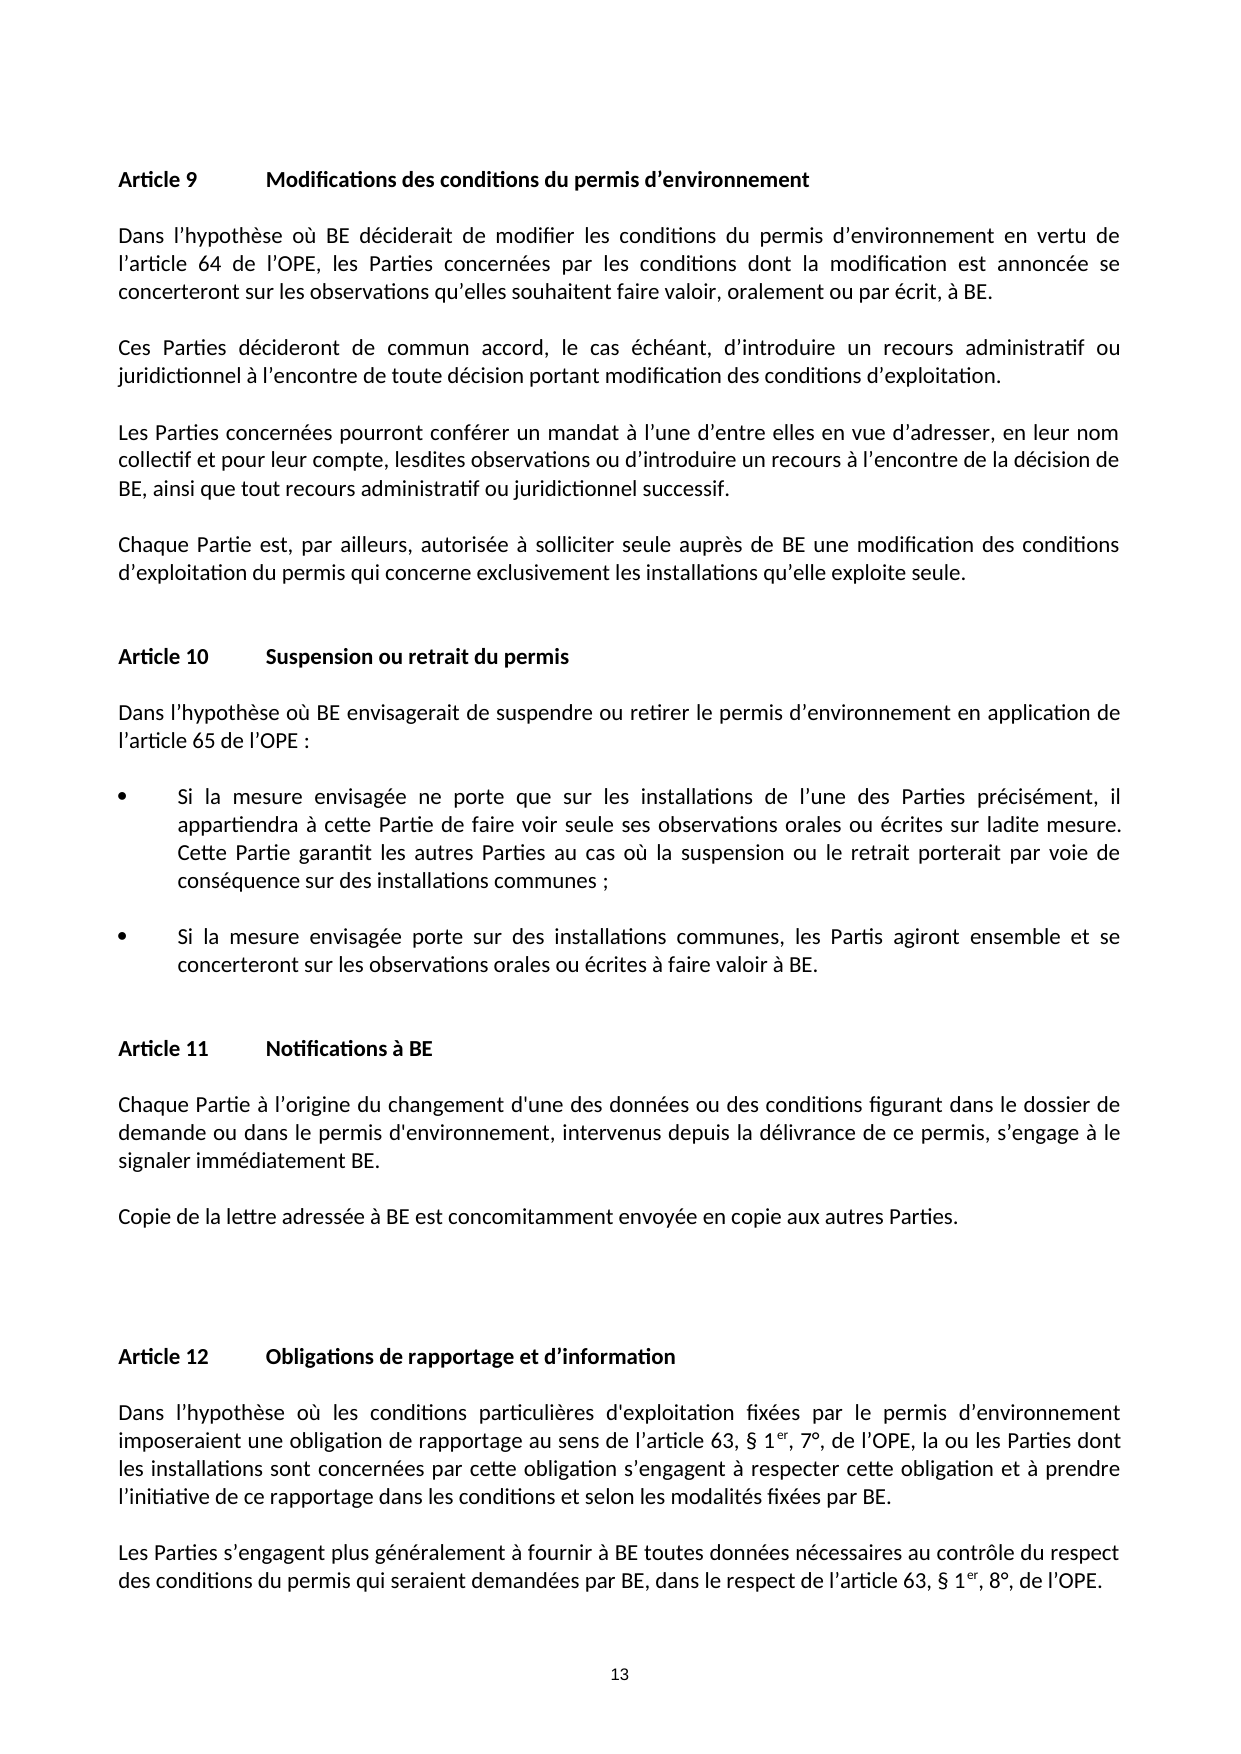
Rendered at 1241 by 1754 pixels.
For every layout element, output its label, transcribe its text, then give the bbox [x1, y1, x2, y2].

text Dans l’hypothèse où BE envisagerait de suspendre ou retirer le permis d’environnement en application de l’article 65 de l’OPE : [118, 698, 1122, 754]
text Article 9 Modifications des conditions du permis d’environnement [118, 165, 1122, 193]
text Chaque Partie à l’origine du changement d'une des données ou des conditions figurant dans le dossier de demande ou dans le permis d'environnement, intervenus depuis la délivrance de ce permis, s’engage à le signaler immédiatement BE. [118, 1090, 1122, 1174]
text Les Parties s’engagent plus généralement à fournir à BE toutes données nécessaires au contrôle du respect des conditions du permis qui seraient demandées par BE, dans le respect de l’article 63, § 1er, 8°, de l’OPE. [118, 1538, 1122, 1594]
text Copie de la lettre adressée à BE est concomitamment envoyée en copie aux autres Parties. [118, 1202, 1122, 1230]
text Article 10 Suspension ou retrait du permis [118, 642, 1122, 670]
text Dans l’hypothèse où BE déciderait de modifier les conditions du permis d’environnement en vertu de l’article 64 de l’OPE, les Parties concernées par les conditions dont la modification est annoncée se concerteront sur les observations qu’elles souhaitent faire valoir, oralement ou par écrit, à BE. [118, 221, 1122, 306]
text Les Parties concernées pourront conférer un mandat à l’une d’entre elles en vue d’adresser, en leur nom collectif et pour leur compte, lesdites observations ou d’introduire un recours à l’encontre de la décision de BE, ainsi que tout recours administratif ou juridictionnel successif. [118, 418, 1122, 502]
list Si la mesure envisagée porte sur des installations communes, les Partis agiront ensemble et se concerteront sur les observations orales ou écrites à faire valoir à BE. [118, 922, 1122, 978]
list Si la mesure envisagée ne porte que sur les installations de l’une des Parties précisément, il appartiendra à cette Partie de faire voir seule ses observations orales ou écrites sur ladite mesure. Cette Partie garantit les autres Parties au cas où la suspension ou le retrait porterait par voie de conséquence sur des installations communes ; [118, 782, 1122, 894]
text Article 12 Obligations de rapportage et d’information [118, 1342, 1122, 1370]
text Chaque Partie est, par ailleurs, autorisée à solliciter seule auprès de BE une modification des conditions d’exploitation du permis qui concerne exclusivement les installations qu’elle exploite seule. [118, 530, 1122, 586]
text Ces Parties décideront de commun accord, le cas échéant, d’introduire un recours administratif ou juridictionnel à l’encontre de toute décision portant modification des conditions d’exploitation. [118, 333, 1122, 389]
text Article 11 Notifications à BE [118, 1034, 1122, 1062]
text Dans l’hypothèse où les conditions particulières d'exploitation fixées par le permis d’environnement imposeraient une obligation de rapportage au sens de l’article 63, § 1er, 7°, de l’OPE, la ou les Parties dont les installations sont concernées par cette obligation s’engagent à respecter cette obligation et à prendre l’initiative de ce rapportage dans les conditions et selon les modalités fixées par BE. [118, 1398, 1122, 1510]
